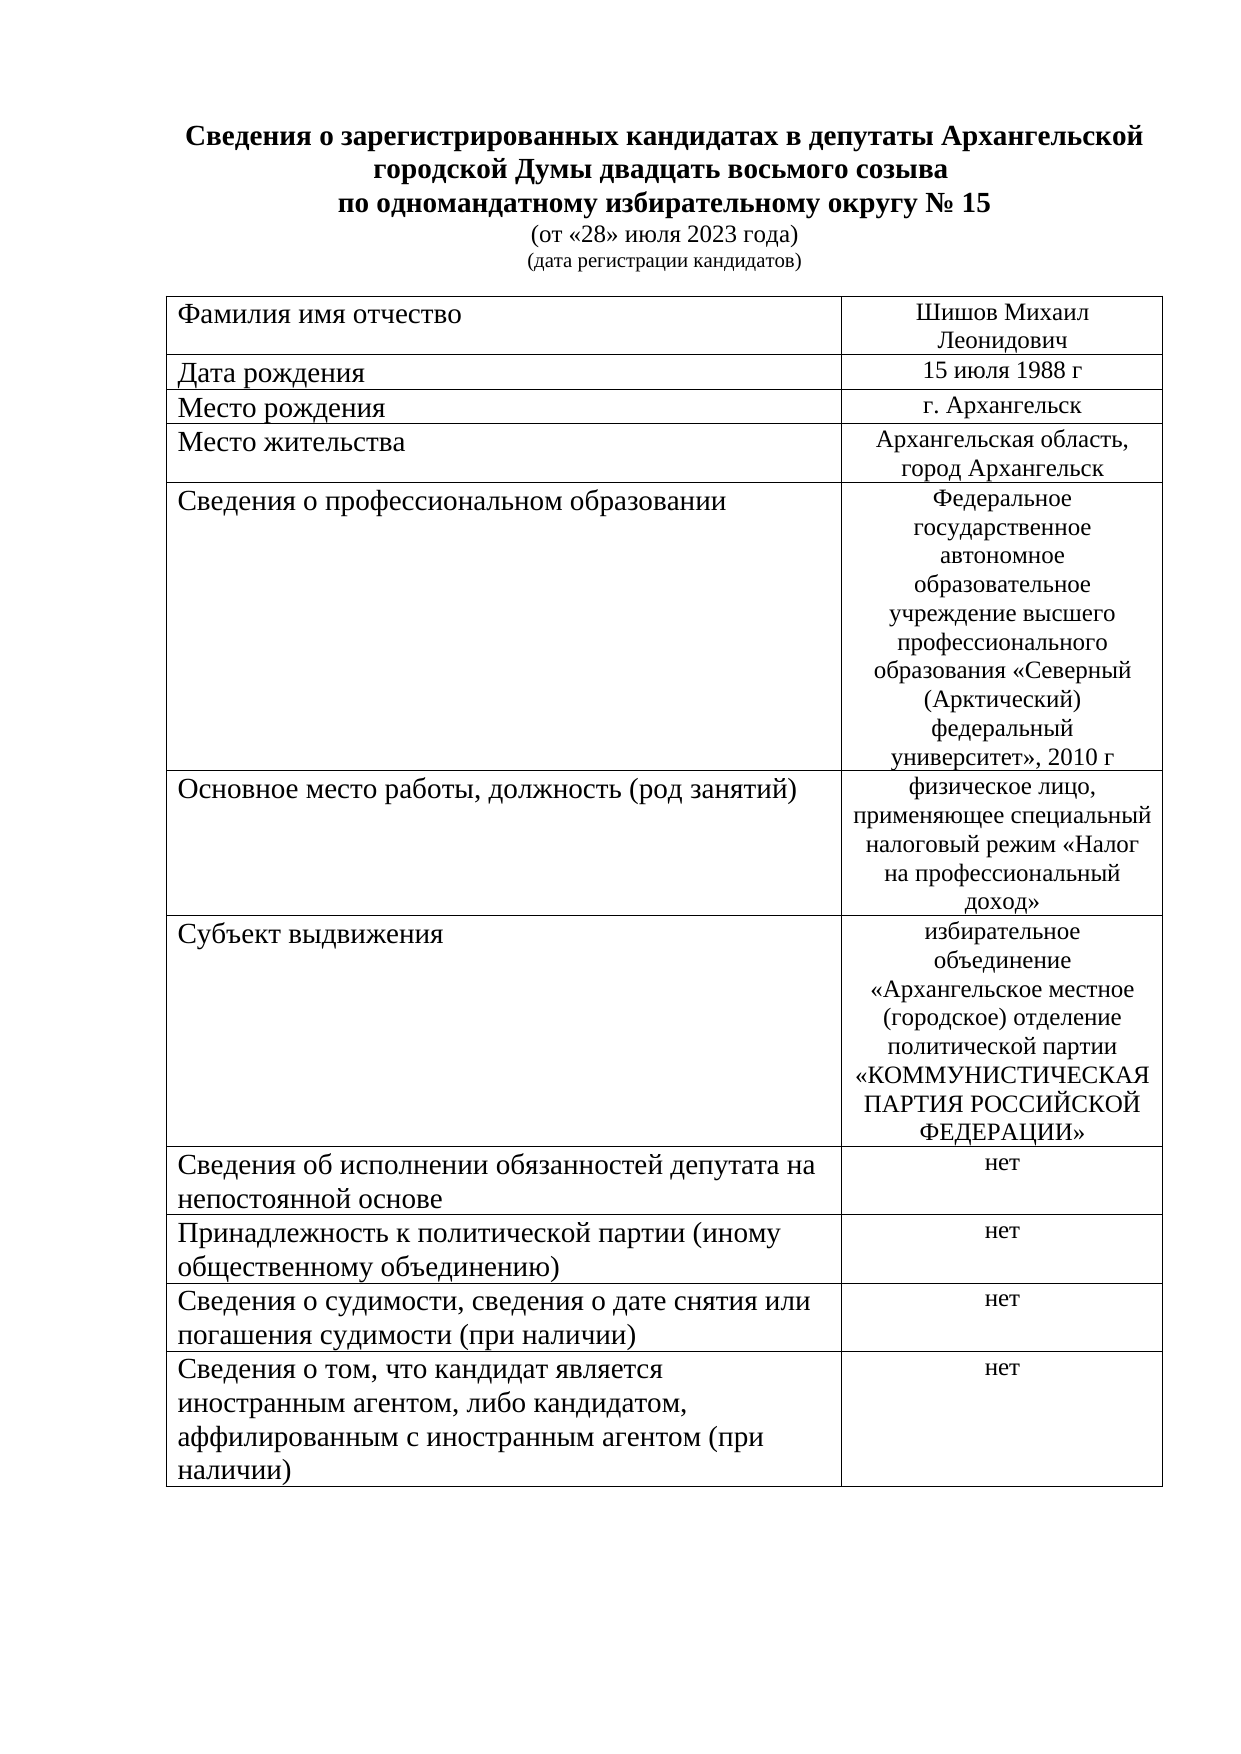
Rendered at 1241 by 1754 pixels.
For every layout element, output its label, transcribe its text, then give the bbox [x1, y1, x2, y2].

table_cell Федеральное государственное автономное образовательное учреждение высшего профессионального образования «Северный (Арктический) федеральный университет», 2010 г [842, 483, 1162, 770]
table_cell физическое лицо, применяющее специальный налоговый режим «Налог на профессиональный доход» [842, 771, 1162, 915]
table_cell Принадлежность к политической партии (иному общественному объединению) [167, 1215, 841, 1282]
table_header Шишов Михаил Леонидович [842, 297, 1162, 354]
text Сведения о зарегистрированных кандидатах в депутаты Архангельской городской Думы двадцать восьмого созыва по одномандатному избирательному округу № 15 [177, 118, 1152, 219]
table_cell нет [842, 1147, 1162, 1214]
table_cell Место рождения [167, 390, 841, 423]
table_header Фамилия имя отчество [167, 297, 841, 354]
table_cell Основное место работы, должность (род занятий) [167, 771, 841, 915]
table_cell 15 июля 1988 г [842, 355, 1162, 389]
table_cell Место жительства [167, 424, 841, 482]
table_cell г. Архангельск [842, 390, 1162, 423]
table_cell Сведения о судимости, сведения о дате снятия или погашения судимости (при наличии) [167, 1284, 841, 1351]
text (от «28» июля 2023 года) [177, 219, 1152, 247]
table_cell нет [842, 1352, 1162, 1486]
table_cell нет [842, 1215, 1162, 1282]
table_cell Архангельская область, город Архангельск [842, 424, 1162, 482]
table_cell Сведения об исполнении обязанностей депутата на непостоянной основе [167, 1147, 841, 1214]
table_cell избирательное объединение «Архангельское местное (городское) отделение политической партии «КОММУНИСТИЧЕСКАЯ ПАРТИЯ РОССИЙСКОЙ ФЕДЕРАЦИИ» [842, 916, 1162, 1146]
text (дата регистрации кандидатов) [177, 247, 1152, 272]
table_cell Сведения о профессиональном образовании [167, 483, 841, 770]
table_cell нет [842, 1284, 1162, 1351]
table_cell Дата рождения [167, 355, 841, 389]
table_cell Сведения о том, что кандидат является иностранным агентом, либо кандидатом, аффилированным с иностранным агентом (при наличии) [167, 1352, 841, 1486]
table_cell Субъект выдвижения [167, 916, 841, 1146]
